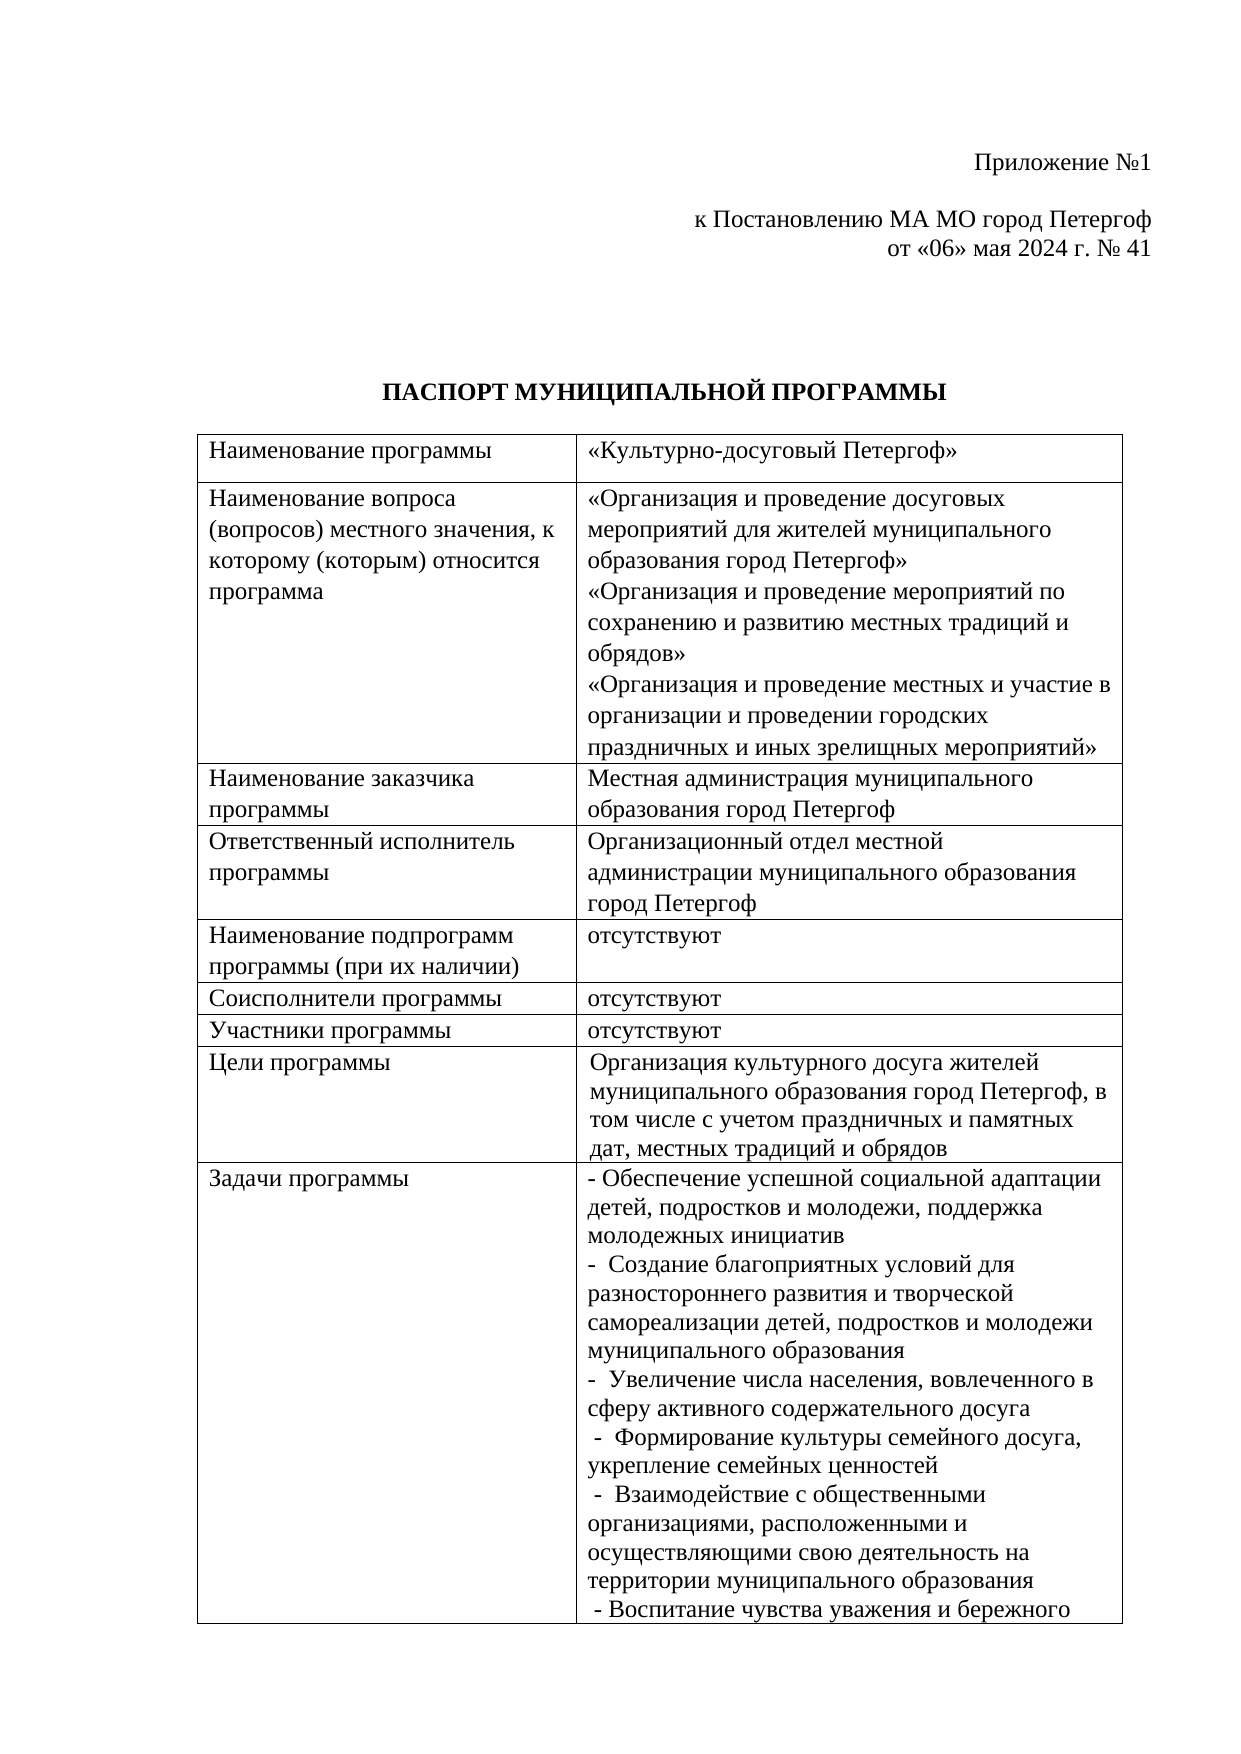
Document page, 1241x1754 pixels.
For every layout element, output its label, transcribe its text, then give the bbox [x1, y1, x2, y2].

table_cell Соисполнители программы [198, 983, 576, 1014]
text от «06» мая 2024 г. № 41 [177, 233, 1152, 262]
table_cell отсутствуют [577, 1015, 1122, 1046]
text ПАСПОРТ МУНИЦИПАЛЬНОЙ ПРОГРАММЫ [177, 377, 1152, 406]
table_cell «Организация и проведение досуговых мероприятий для жителей муниципального образования город Петергоф» «Организация и проведение мероприятий по сохранению и развитию местных традиций и обрядов» «Организация и проведение местных и участие в организации и проведении городских праздничных и иных зрелищных мероприятий» [577, 483, 1122, 762]
table_cell Наименование подпрограмм программы (при их наличии) [198, 920, 576, 982]
table_cell Наименование заказчика программы [198, 764, 576, 825]
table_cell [577, 1163, 1122, 1623]
table_cell Наименование вопроса (вопросов) местного значения, к которому (которым) относится программа [198, 483, 576, 762]
table_cell Организация культурного досуга жителей муниципального образования город Петергоф, в том числе с учетом праздничных и памятных дат, местных традиций и обрядов [577, 1047, 1122, 1162]
table_header Наименование программы [198, 435, 576, 482]
text к Постановлению МА МО город Петергоф [177, 204, 1152, 233]
text Приложение №1 [177, 147, 1152, 176]
table_cell отсутствуют [577, 920, 1122, 982]
table_cell отсутствуют [577, 983, 1122, 1014]
table_cell Организационный отдел местной администрации муниципального образования город Петергоф [577, 826, 1122, 919]
table_cell Местная администрация муниципального образования город Петергоф [577, 764, 1122, 825]
table_header «Культурно-досуговый Петергоф» [577, 435, 1122, 482]
table_cell Задачи программы [198, 1163, 576, 1623]
table_cell Участники программы [198, 1015, 576, 1046]
table_cell Цели программы [198, 1047, 576, 1162]
table_cell Ответственный исполнитель программы [198, 826, 576, 919]
